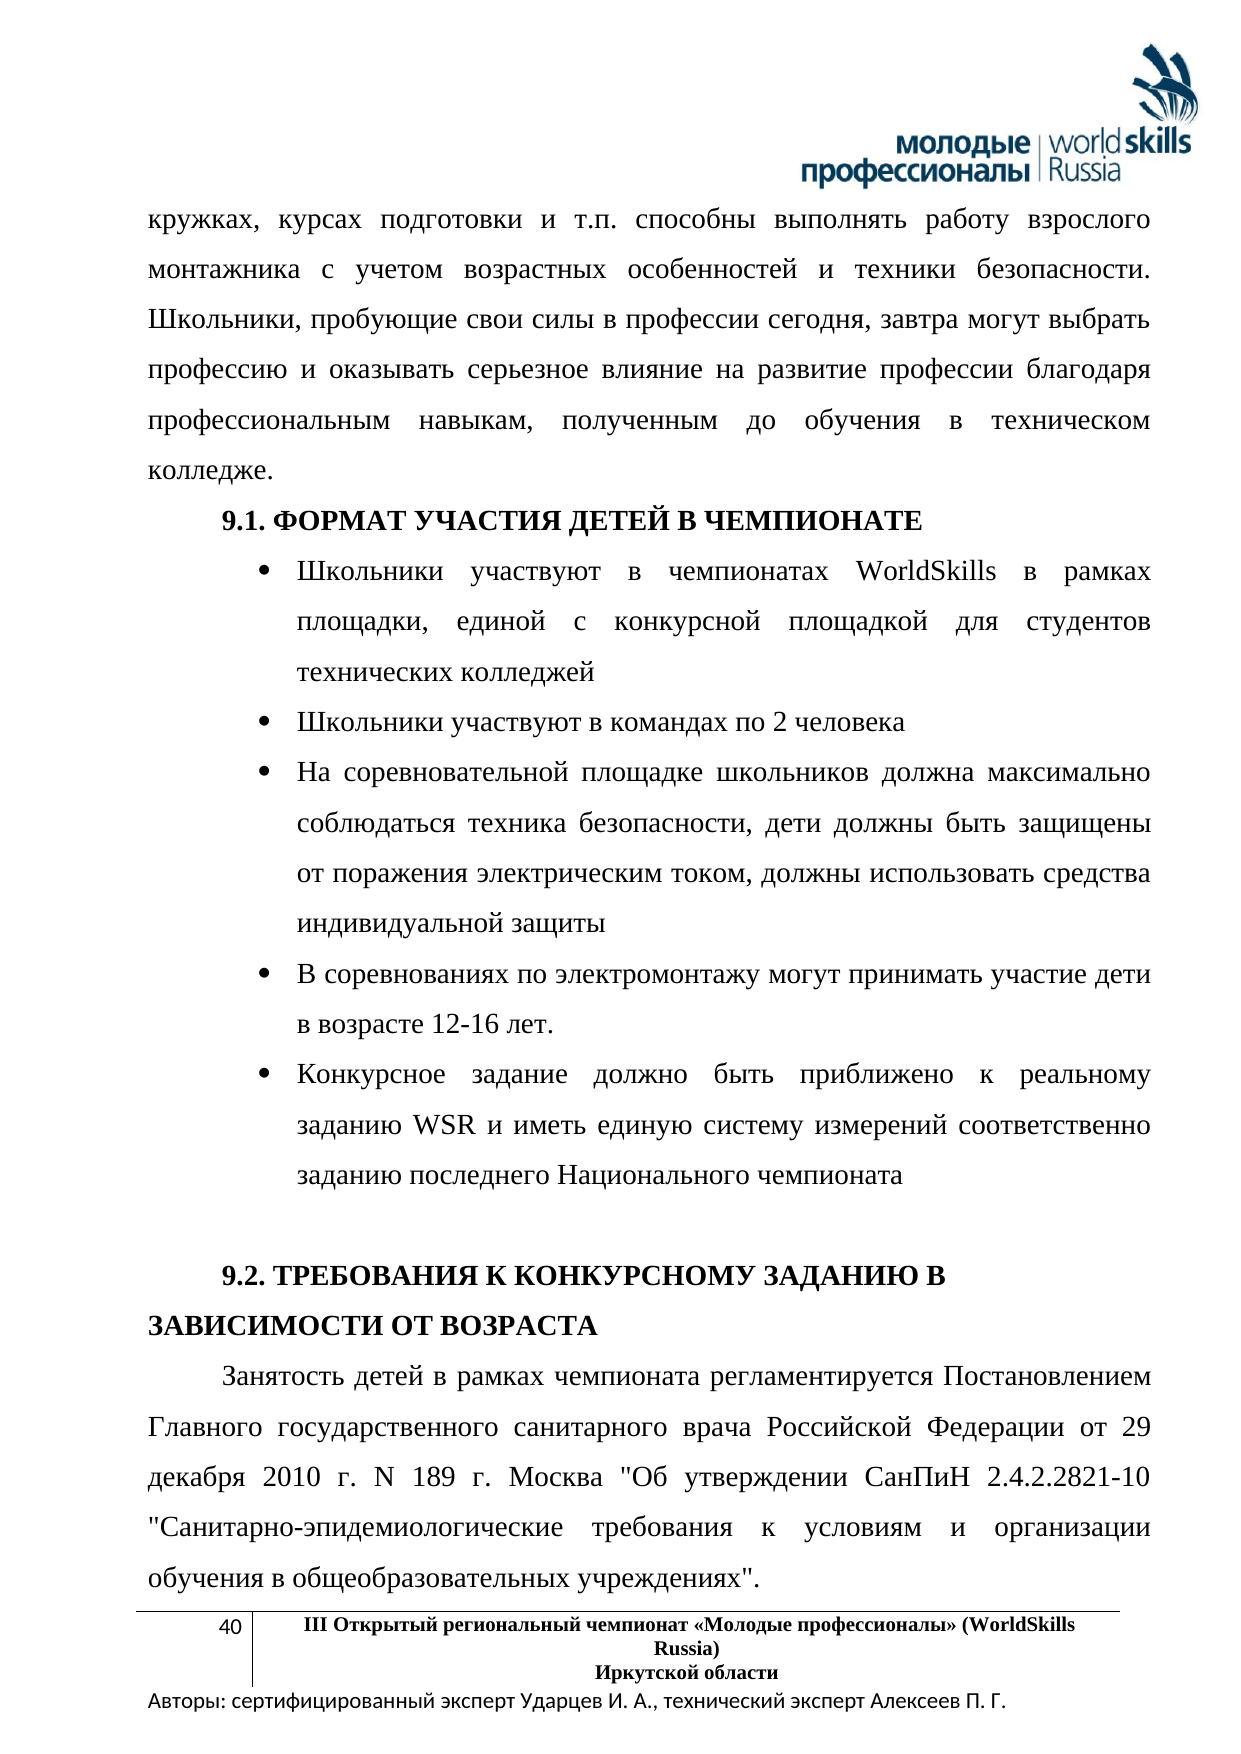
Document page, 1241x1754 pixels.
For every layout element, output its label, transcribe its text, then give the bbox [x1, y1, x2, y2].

list На соревновательной площадке школьников должна максимально соблюдаться техника безопасности, дети должны быть защищены от поражения электрическим током, должны использовать средства индивидуальной защиты [259, 754, 1152, 939]
text Занятость детей в рамках чемпионата регламентируется Постановлением Главного государственного санитарного врача Российской Федерации от 29 декабря 2010 г. N 189 г. Москва "Об утверждении СанПиН 2.4.2.2821-10 "Санитарно-эпидемиологические требования к условиям и организации обучения в общеобразовательных учреждениях". [148, 1358, 1152, 1593]
text 9.2. ТРЕБОВАНИЯ К КОНКУРСНОМУ ЗАДАНИЮ В ЗАВИСИМОСТИ ОТ ВОЗРАСТА [148, 1258, 1152, 1342]
list Школьники участвуют в командах по 2 человека [259, 704, 1152, 738]
picture [794, 35, 1207, 198]
list Школьники участвуют в чемпионатах WorldSkills в рамках площадки, единой с конкурсной площадкой для студентов технических колледжей [259, 553, 1152, 687]
text 9.1. ФОРМАТ УЧАСТИЯ ДЕТЕЙ В ЧЕМПИОНАТЕ [148, 503, 1152, 536]
list Конкурсное задание должно быть приближено к реальному заданию WSR и иметь единую систему измерений соответственно заданию последнего Национального чемпионата [259, 1056, 1152, 1191]
list В соревнованиях по электромонтажу могут принимать участие дети в возрасте 12-16 лет. [259, 956, 1152, 1040]
